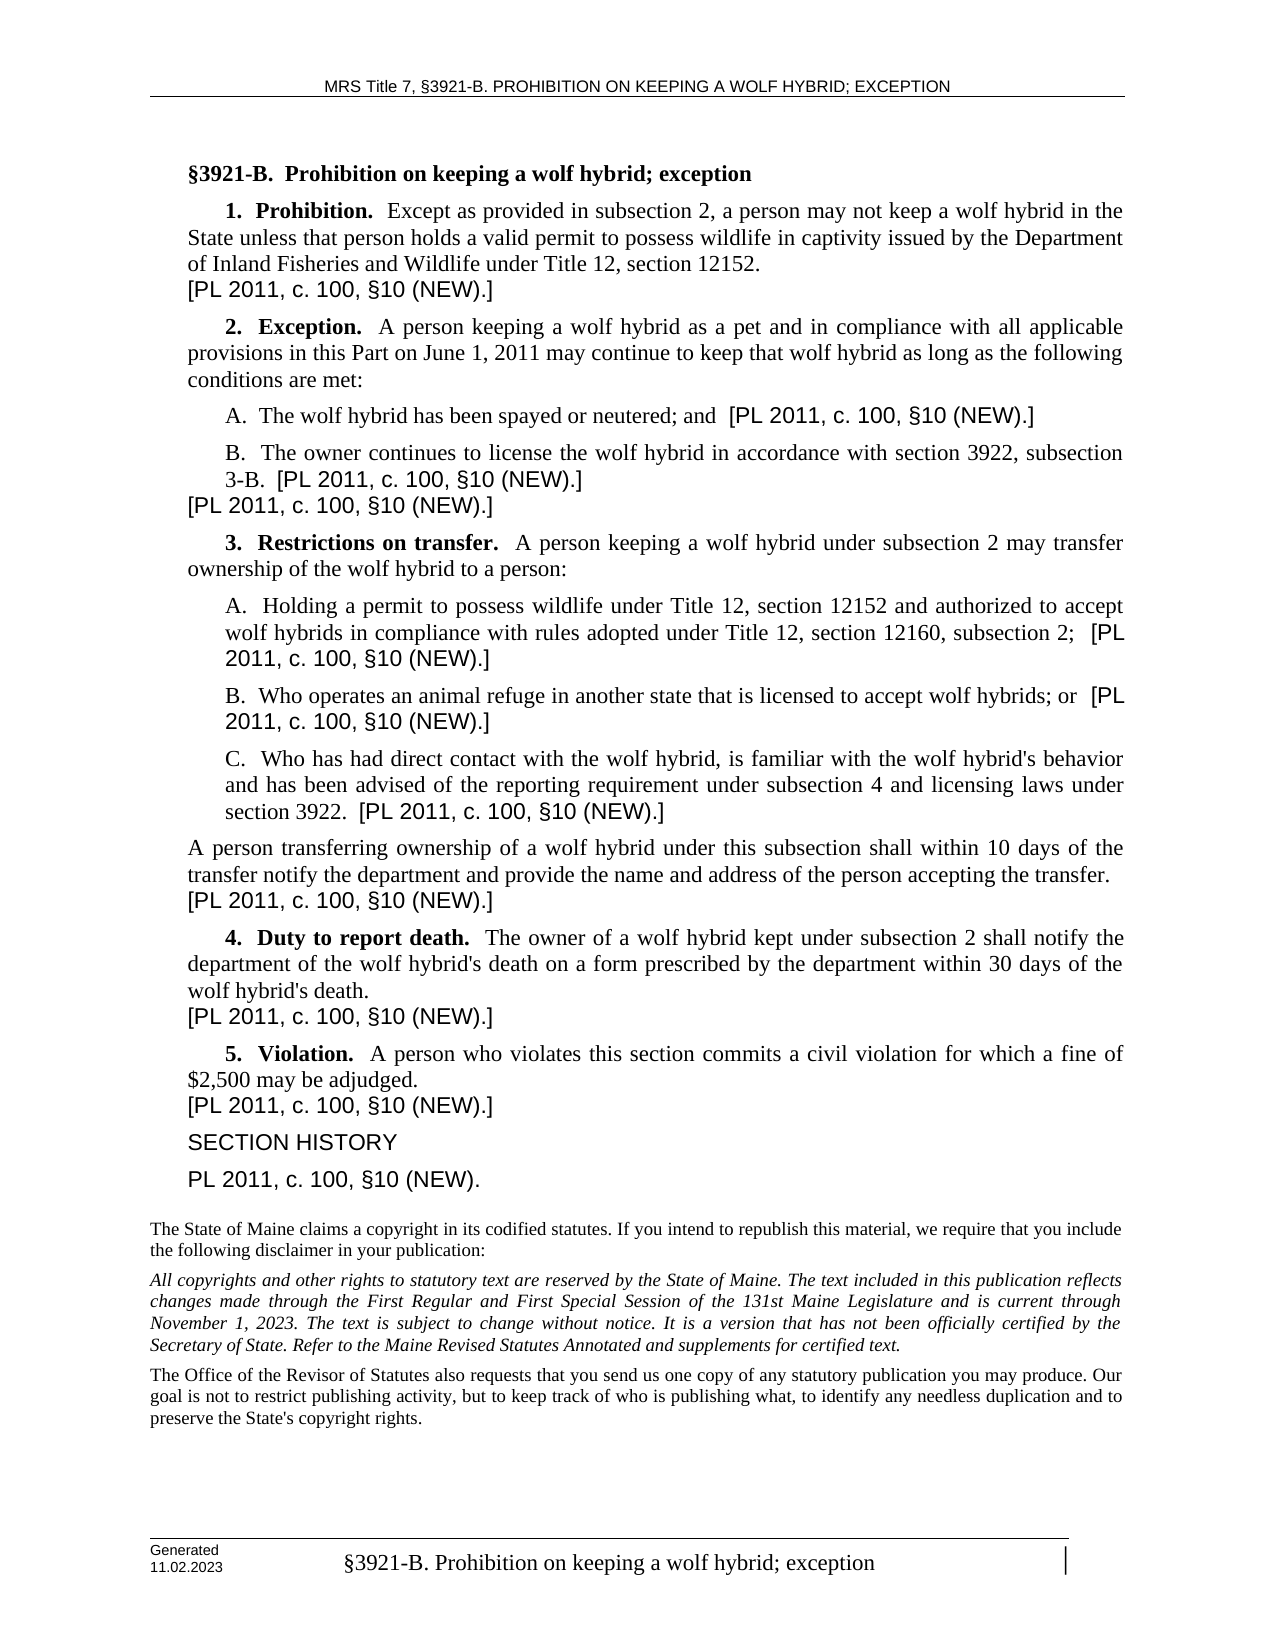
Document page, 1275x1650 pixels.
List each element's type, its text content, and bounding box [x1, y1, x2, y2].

text PL 2011, c. 100, §10 (NEW). [187, 1166, 1125, 1192]
text [PL 2011, c. 100, §10 (NEW).] [187, 887, 1125, 913]
text C. Who has had direct contact with the wolf hybrid, is familiar with the wolf hybrid's behavior and has been advised of the reporting requirement under subsection 4 and licensing laws under section 3922. [PL 2011, c. 100, §10 (NEW).] [225, 745, 1125, 824]
text §3921-B. Prohibition on keeping a wolf hybrid; exception [187, 160, 1125, 187]
text 2. Exception. A person keeping a wolf hybrid as a pet and in compliance with all applicable provisions in this Part on June 1, 2011 may continue to keep that wolf hybrid as long as the following conditions are met: [187, 313, 1125, 392]
text A. The wolf hybrid has been spayed or neutered; and [PL 2011, c. 100, §10 (NEW).] [225, 402, 1125, 429]
text A person transferring ownership of a wolf hybrid under this subsection shall within 10 days of the transfer notify the department and provide the name and address of the person accepting the transfer. [187, 834, 1125, 887]
text 3. Restrictions on transfer. A person keeping a wolf hybrid under subsection 2 may transfer ownership of the wolf hybrid to a person: [187, 529, 1125, 582]
text [PL 2011, c. 100, §10 (NEW).] [187, 1003, 1125, 1029]
text B. The owner continues to license the wolf hybrid in accordance with section 3922, subsection 3‑B. [PL 2011, c. 100, §10 (NEW).] [225, 439, 1125, 492]
text [PL 2011, c. 100, §10 (NEW).] [187, 492, 1125, 518]
text All copyrights and other rights to statutory text are reserved by the State of Maine. The text included in this publication reflects changes made through the First Regular and First Special Session of the 131st Maine Legislature and is current through November 1, 2023 . The text is subject to change without notice. It is a version that has not been officially certified by the Secretary of State. Refer to the Maine Revised Statutes Annotated and supplements for certified text. [150, 1269, 1125, 1355]
text The State of Maine claims a copyright in its codified statutes. If you intend to republish this material, we require that you include the following disclaimer in your publication: [150, 1217, 1125, 1261]
text A. Holding a permit to possess wildlife under Title 12, section 12152 and authorized to accept wolf hybrids in compliance with rules adopted under Title 12, section 12160, subsection 2; [PL 2011, c. 100, §10 (NEW).] [225, 592, 1125, 671]
text 4. Duty to report death. The owner of a wolf hybrid kept under subsection 2 shall notify the department of the wolf hybrid's death on a form prescribed by the department within 30 days of the wolf hybrid's death. [187, 924, 1125, 1003]
text 1. Prohibition. Except as provided in subsection 2, a person may not keep a wolf hybrid in the State unless that person holds a valid permit to possess wildlife in captivity issued by the Department of Inland Fisheries and Wildlife under Title 12, section 12152. [187, 197, 1125, 276]
text 5. Violation. A person who violates this section commits a civil violation for which a fine of $2,500 may be adjudged. [187, 1040, 1125, 1092]
text The Office of the Revisor of Statutes also requests that you send us one copy of any statutory publication you may produce. Our goal is not to restrict publishing activity, but to keep track of who is publishing what, to identify any needless duplication and to preserve the State's copyright rights. [150, 1363, 1125, 1428]
text [PL 2011, c. 100, §10 (NEW).] [187, 276, 1125, 303]
text SECTION HISTORY [187, 1129, 1125, 1156]
text [PL 2011, c. 100, §10 (NEW).] [187, 1092, 1125, 1119]
text B. Who operates an animal refuge in another state that is licensed to accept wolf hybrids; or [PL 2011, c. 100, §10 (NEW).] [225, 682, 1125, 734]
